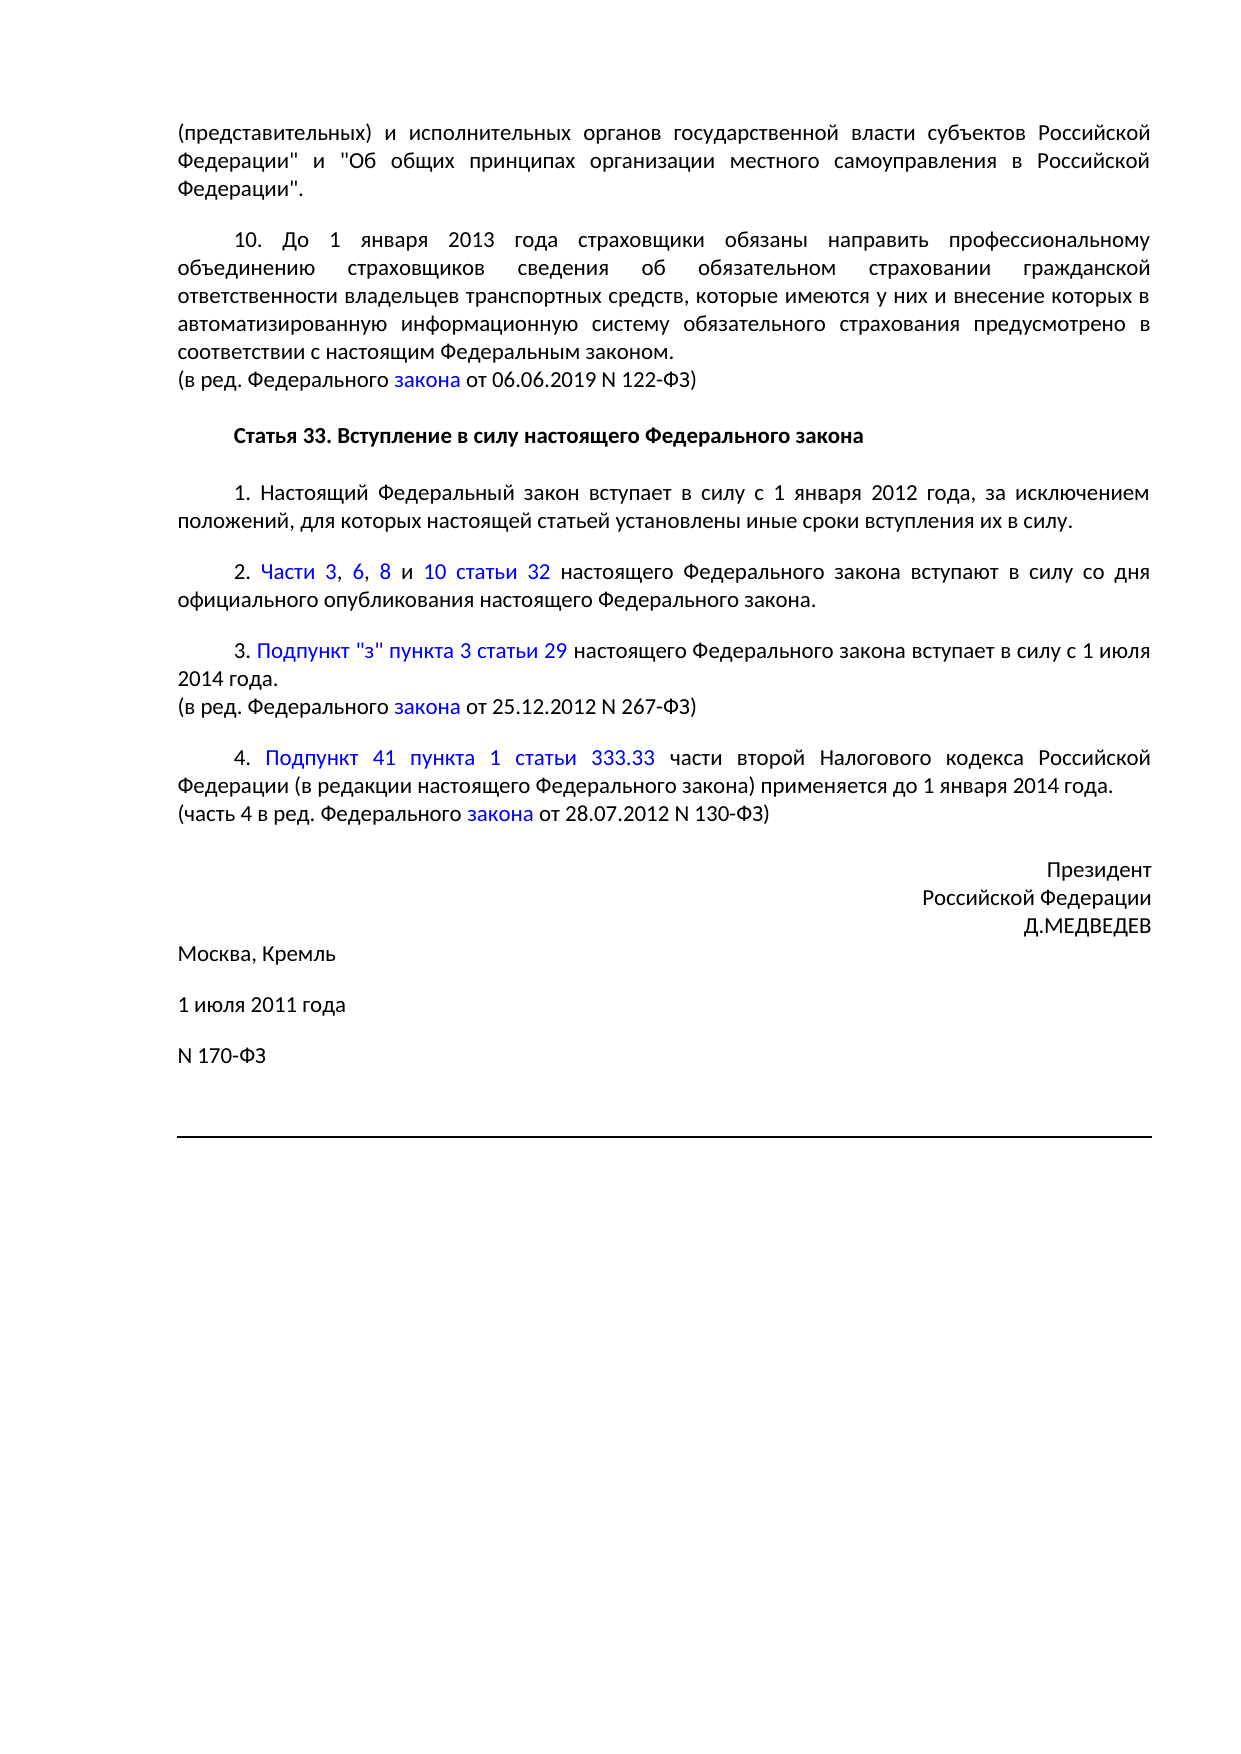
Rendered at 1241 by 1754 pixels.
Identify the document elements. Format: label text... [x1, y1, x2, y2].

text N 170-ФЗ [177, 1041, 1152, 1069]
text Российской Федерации [177, 883, 1152, 911]
text Президент [177, 855, 1152, 883]
text Д.МЕДВЕДЕВ [177, 911, 1152, 939]
text 1. Настоящий Федеральный закон вступает в силу с 1 января 2012 года, за исключением положений, для которых настоящей статьей установлены иные сроки вступления их в силу. [177, 478, 1152, 534]
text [177, 118, 1152, 202]
text 4. Подпункт 41 пункта 1 статьи 333.33 части второй Налогового кодекса Российской Федерации (в редакции настоящего Федерального закона) применяется до 1 января 2014 года. [177, 743, 1152, 799]
text 3. Подпункт "з" пункта 3 статьи 29 настоящего Федерального закона вступает в силу с 1 июля 2014 года. [177, 636, 1152, 692]
text (в ред. Федерального закона от 25.12.2012 N 267-ФЗ) [177, 692, 1152, 720]
text 2. Части 3, 6, 8 и 10 статьи 32 настоящего Федерального закона вступают в силу со дня официального опубликования настоящего Федерального закона. [177, 557, 1152, 613]
text Статья 33. Вступление в силу настоящего Федерального закона [177, 422, 1152, 449]
text (часть 4 в ред. Федерального закона от 28.07.2012 N 130-ФЗ) [177, 799, 1152, 827]
text (в ред. Федерального закона от 06.06.2019 N 122-ФЗ) [177, 365, 1152, 393]
text 1 июля 2011 года [177, 991, 1152, 1018]
text 10. До 1 января 2013 года страховщики обязаны направить профессиональному объединению страховщиков сведения об обязательном страховании гражданской ответственности владельцев транспортных средств, которые имеются у них и внесение которых в автоматизированную информационную систему обязательного страхования предусмотрено в соответствии с настоящим Федеральным законом. [177, 225, 1152, 365]
text Москва, Кремль [177, 939, 1152, 968]
